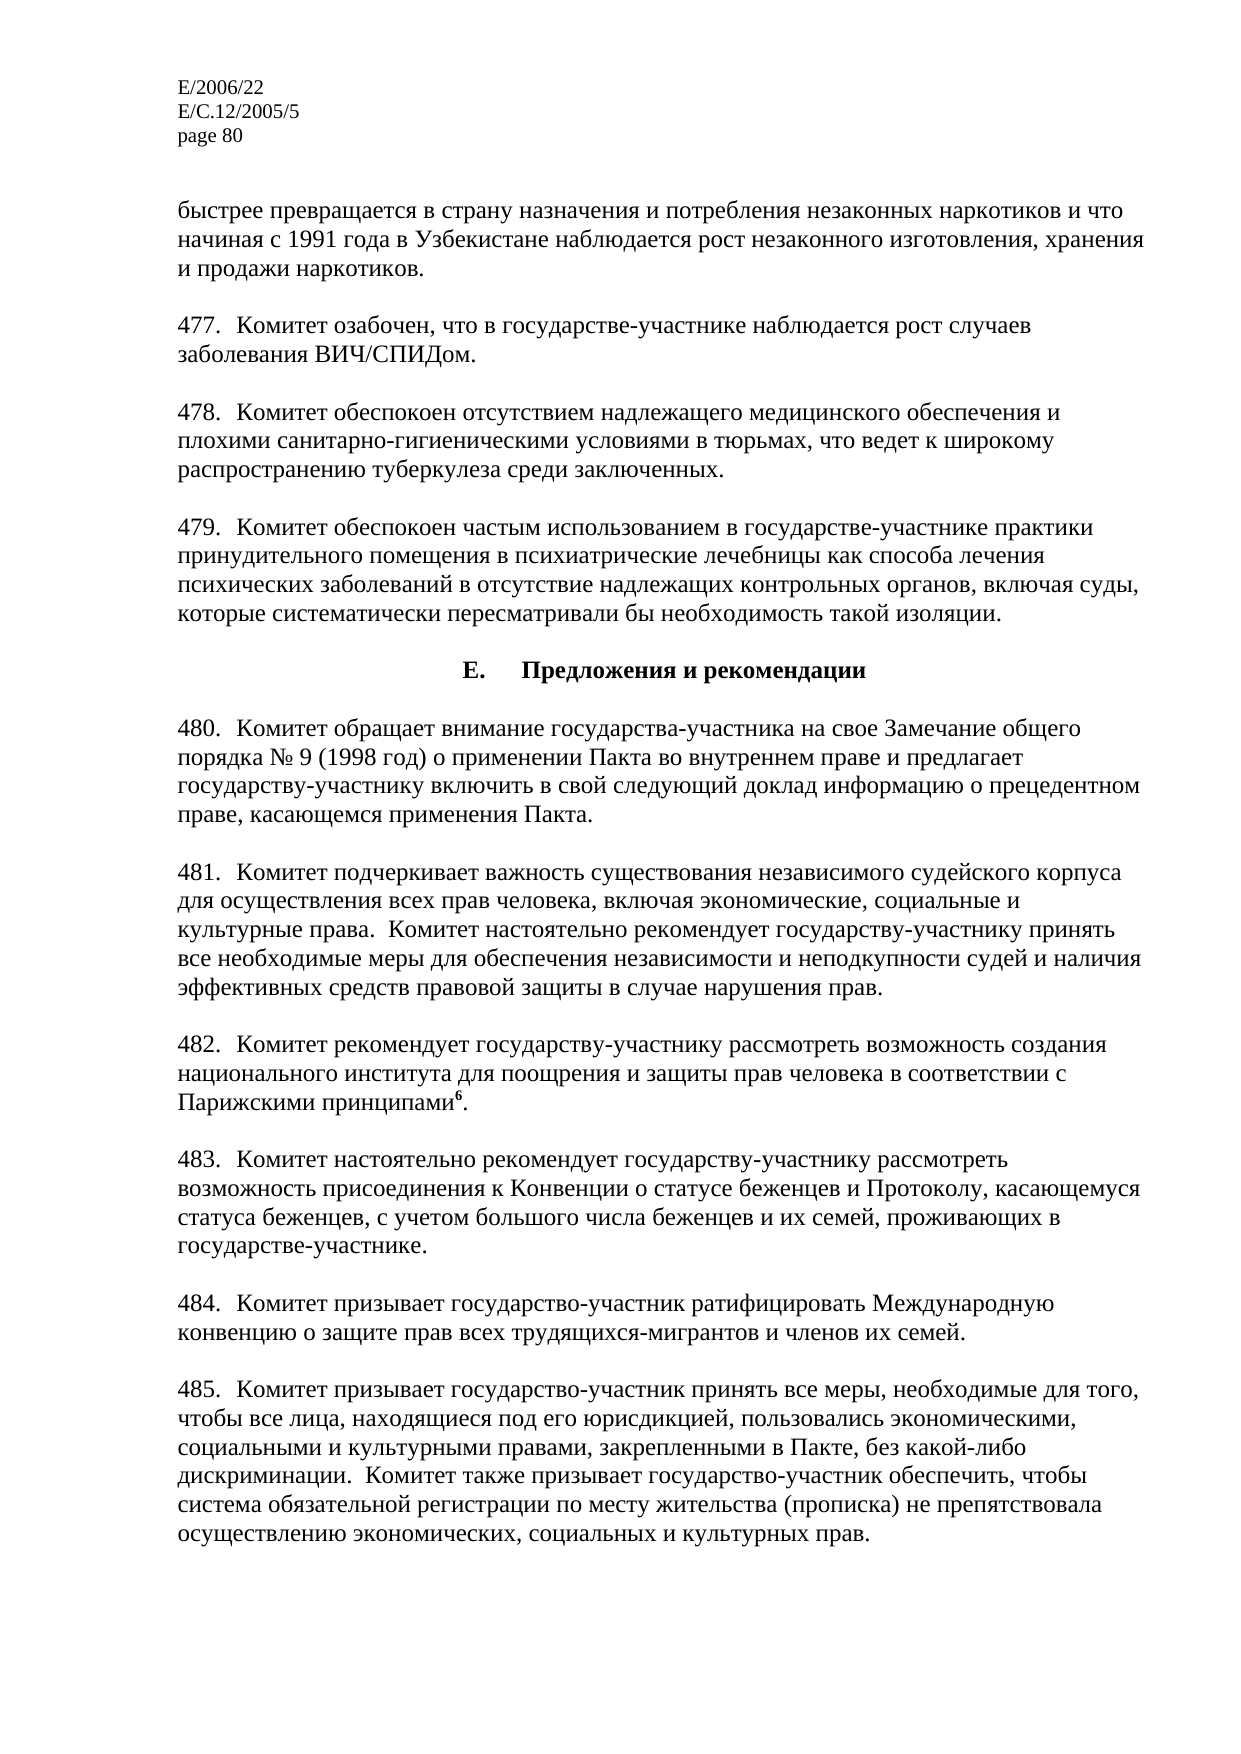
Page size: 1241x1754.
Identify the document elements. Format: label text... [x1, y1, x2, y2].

text Е. Предложения и рекомендации [177, 655, 1152, 684]
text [177, 195, 1152, 282]
text 485. Комитет призывает государство-участник принять все меры, необходимые для того, чтобы все лица, находящиеся под его юрисдикцией, пользовались экономическими, социальными и культурными правами, закрепленными в Пакте, без какой-либо дискриминации. Комитет также призывает государство-участник обеспечить, чтобы система обязательной регистрации по месту жительства (прописка) не препятствовала осуществлению экономических, социальных и культурных прав. [177, 1374, 1152, 1547]
text 478. Комитет обеспокоен отсутствием надлежащего медицинского обеспечения и плохими санитарно-гигиеническими условиями в тюрьмах, что ведет к широкому распространению туберкулеза среди заключенных. [177, 397, 1152, 483]
text 482. Комитет рекомендует государству-участнику рассмотреть возможность создания национального института для поощрения и защиты прав человека в соответствии с Парижскими принципами6. [177, 1029, 1152, 1115]
text 483. Комитет настоятельно рекомендует государству-участнику рассмотреть возможность присоединения к Конвенции о статусе беженцев и Протоколу, касающемуся статуса беженцев, с учетом большого числа беженцев и их семей, проживающих в государстве-участнике. [177, 1144, 1152, 1259]
text 480. Комитет обращает внимание государства-участника на свое Замечание общего порядка № 9 (1998 год) о применении Пакта во внутреннем праве и предлагает государству-участнику включить в свой следующий доклад информацию о прецедентном праве, касающемся применения Пакта. [177, 713, 1152, 828]
text 479. Комитет обеспокоен частым использованием в государстве-участнике практики принудительного помещения в психиатрические лечебницы как способа лечения психических заболеваний в отсутствие надлежащих контрольных органов, включая суды, которые систематически пересматривали бы необходимость такой изоляции. [177, 512, 1152, 627]
text 477. Комитет озабочен, что в государстве-участнике наблюдается рост случаев заболевания ВИЧ/СПИДом. [177, 310, 1152, 368]
text 481. Комитет подчеркивает важность существования независимого судейского корпуса для осуществления всех прав человека, включая экономические, социальные и культурные права. Комитет настоятельно рекомендует государству-участнику принять все необходимые меры для обеспечения независимости и неподкупности судей и наличия эффективных средств правовой защиты в случае нарушения прав. [177, 857, 1152, 1000]
text 484. Комитет призывает государство-участник ратифицировать Международную конвенцию о защите прав всех трудящихся-мигрантов и членов их семей. [177, 1288, 1152, 1345]
